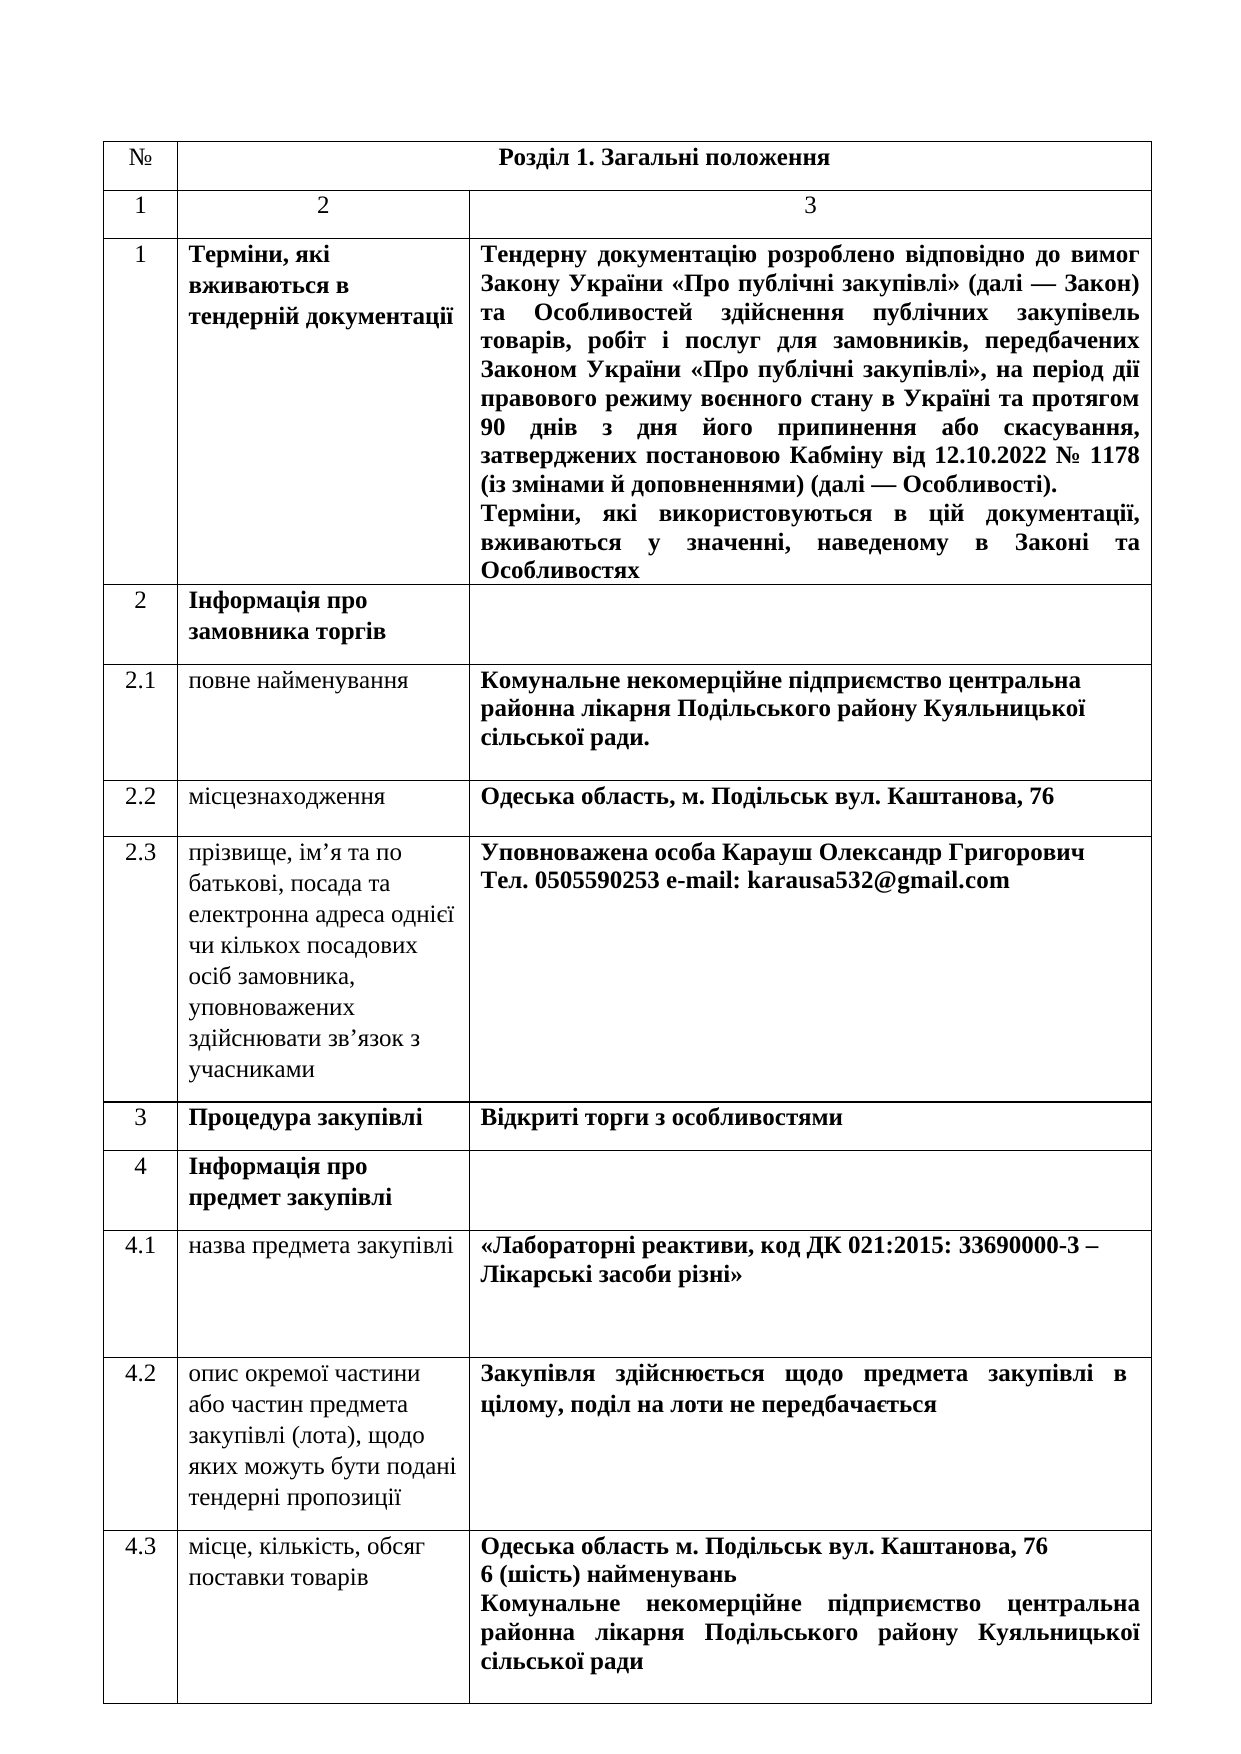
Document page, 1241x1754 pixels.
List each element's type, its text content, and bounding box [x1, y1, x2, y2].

table_cell 4 [104, 1151, 177, 1229]
table_cell повне найменування [178, 665, 469, 780]
table_cell 2.2 [104, 781, 177, 836]
table_cell Одеська область, м. Подільськ вул. Каштанова, 76 [470, 781, 1151, 836]
table_cell Процедура закупівлі [178, 1103, 469, 1150]
table_cell місцезнаходження [178, 781, 469, 836]
table_cell [470, 585, 1151, 664]
table_cell 4.1 [104, 1231, 177, 1357]
table_cell місце, кількість, обсяг поставки товарів [178, 1531, 469, 1703]
table_cell опис окремої частини або частин предмета закупівлі (лота), щодо яких можуть бути подані тендерні пропозиції [178, 1358, 469, 1530]
table_cell 3 [470, 191, 1151, 238]
table_cell 2.1 [104, 665, 177, 780]
table_cell 3 [104, 1103, 177, 1150]
table_cell 1 [104, 239, 177, 584]
table_cell Інформація про предмет закупівлі [178, 1151, 469, 1229]
table_cell Тендерну документацію розроблено відповідно до вимог Закону України «Про публічні закупівлі» (далі — Закон) та Особливостей здійснення публічних закупівель товарів, робіт і послуг для замовників, передбачених Законом України «Про публічні закупівлі», на період дії правового режиму воєнного стану в Україні та протягом 90 днів з дня його припинення або скасування, затверджених постановою Кабміну від 12.10.2022 № 1178 (із змінами й доповненнями) (далі — Особливості). Терміни, які використовуються в цій документації, вживаються у значенні, наведеному в Законі та Особливостях [470, 239, 1151, 584]
table_cell Уповноважена особа Карауш Олександр Григорович Тел. 0505590253 e-mail: karausa532@gmail.com [470, 837, 1151, 1101]
table_cell Комунальне некомерційне підприємство центральна районна лікарня Подільського району Куяльницької сільської ради. [470, 665, 1151, 780]
table_cell Одеська область м. Подільськ вул. Каштанова, 76 6 (шість) найменувань Комунальне некомерційне підприємство центральна районна лікарня Подільського району Куяльницької сільської ради [470, 1531, 1151, 1703]
table_header № [104, 142, 177, 189]
table_cell Інформація про замовника торгів [178, 585, 469, 664]
table_cell 1 [104, 191, 177, 238]
table_cell назва предмета закупівлі [178, 1231, 469, 1357]
table_cell 4.3 [104, 1531, 177, 1703]
table_cell Терміни, які вживаються в тендерній документації [178, 239, 469, 584]
table_cell 2.3 [104, 837, 177, 1101]
table_header Розділ 1. Загальні положення [178, 142, 1151, 189]
table_cell Закупівля здійснюється щодо предмета закупівлі в цілому, поділ на лоти не передбачається [470, 1358, 1151, 1530]
table_cell прізвище, ім’я та по батькові, посада та електронна адреса однієї чи кількох посадових осіб замовника, уповноважених здійснювати зв’язок з учасниками [178, 837, 469, 1101]
table_cell Відкриті торги з особливостями [470, 1103, 1151, 1150]
table_cell 4.2 [104, 1358, 177, 1530]
table_cell 2 [178, 191, 469, 238]
table_cell [470, 1151, 1151, 1229]
table_cell 2 [104, 585, 177, 664]
table_cell «Лабораторні реактиви, код ДК 021:2015: 33690000-3 – Лікарські засоби різні» [470, 1231, 1151, 1357]
